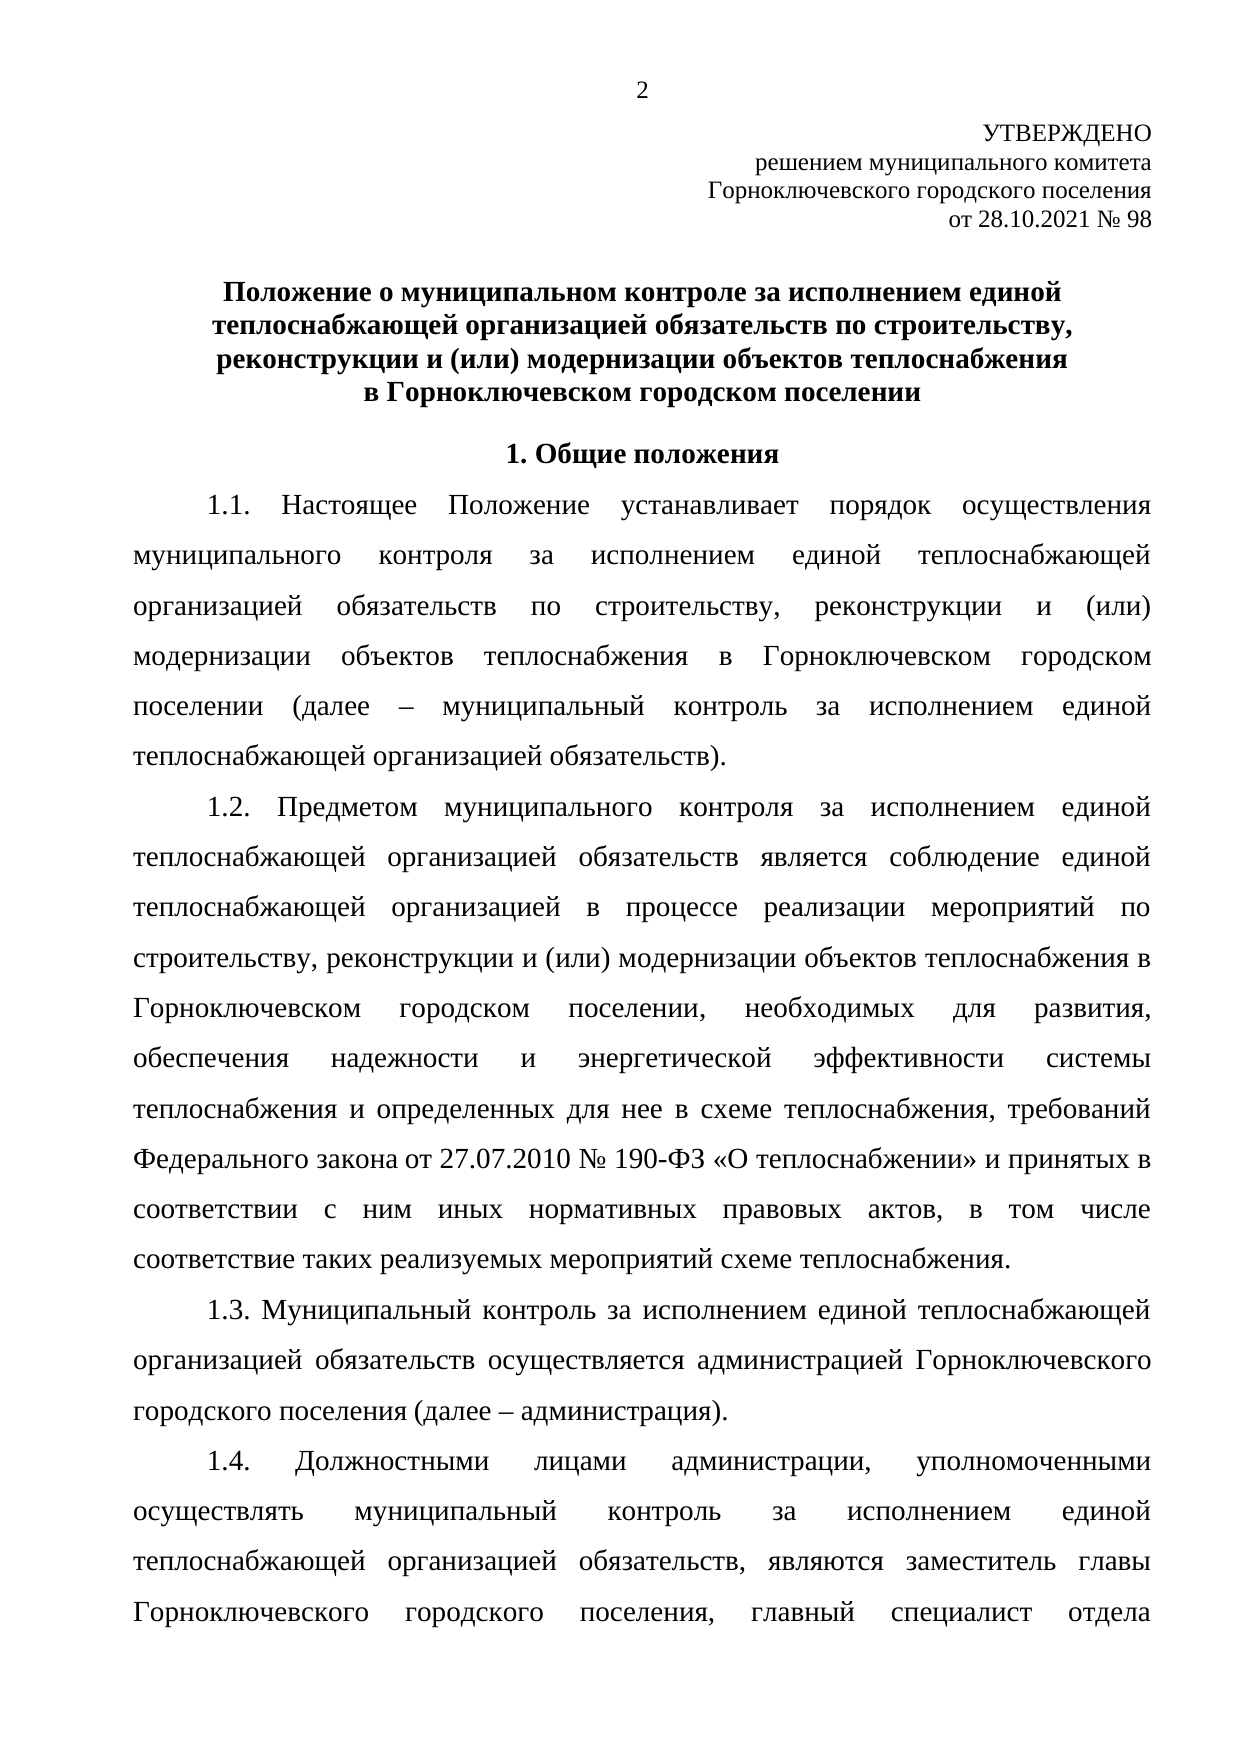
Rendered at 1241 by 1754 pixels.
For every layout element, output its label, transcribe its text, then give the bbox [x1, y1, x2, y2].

text УТВЕРЖДЕНО [605, 118, 1152, 147]
text 1.1. Настоящее Положение устанавливает порядок осуществления муниципального контроля за исполнением единой теплоснабжающей организацией обязательств по строительству, реконструкции и (или) модернизации объектов теплоснабжения в Горноключевском городском поселении (далее – муниципальный контроль за исполнением единой теплоснабжающей организацией обязательств). [133, 487, 1152, 772]
text 1.2. Предметом муниципального контроля за исполнением единой теплоснабжающей организацией обязательств является соблюдение единой теплоснабжающей организацией в процессе реализации мероприятий по строительству, реконструкции и (или) модернизации объектов теплоснабжения в Горноключевском городском поселении, необходимых для развития, обеспечения надежности и энергетической эффективности системы теплоснабжения и определенных для нее в схеме теплоснабжения, требований Федерального закона от 27.07.2010 № 190-ФЗ «О теплоснабжении» и принятых в соответствии с ним иных нормативных правовых актов, в том числе соответствие таких реализуемых мероприятий схеме теплоснабжения. [133, 789, 1152, 1275]
text 1. Общие положения [133, 437, 1152, 470]
text от 28.10.2021 № 98 [605, 204, 1152, 233]
text решением муниципального комитета [133, 147, 1152, 176]
text Положение о муниципальном контроле за исполнением единой теплоснабжающей организацией обязательств по строительству, реконструкции и (или) модернизации объектов теплоснабжения в Горноключевском городском поселении [133, 274, 1152, 408]
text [133, 1443, 1152, 1627]
text Горноключевского городского поселения [605, 176, 1152, 204]
text 1.3. Муниципальный контроль за исполнением единой теплоснабжающей организацией обязательств осуществляется администрацией Горноключевского городского поселения (далее – администрация). [133, 1292, 1152, 1426]
